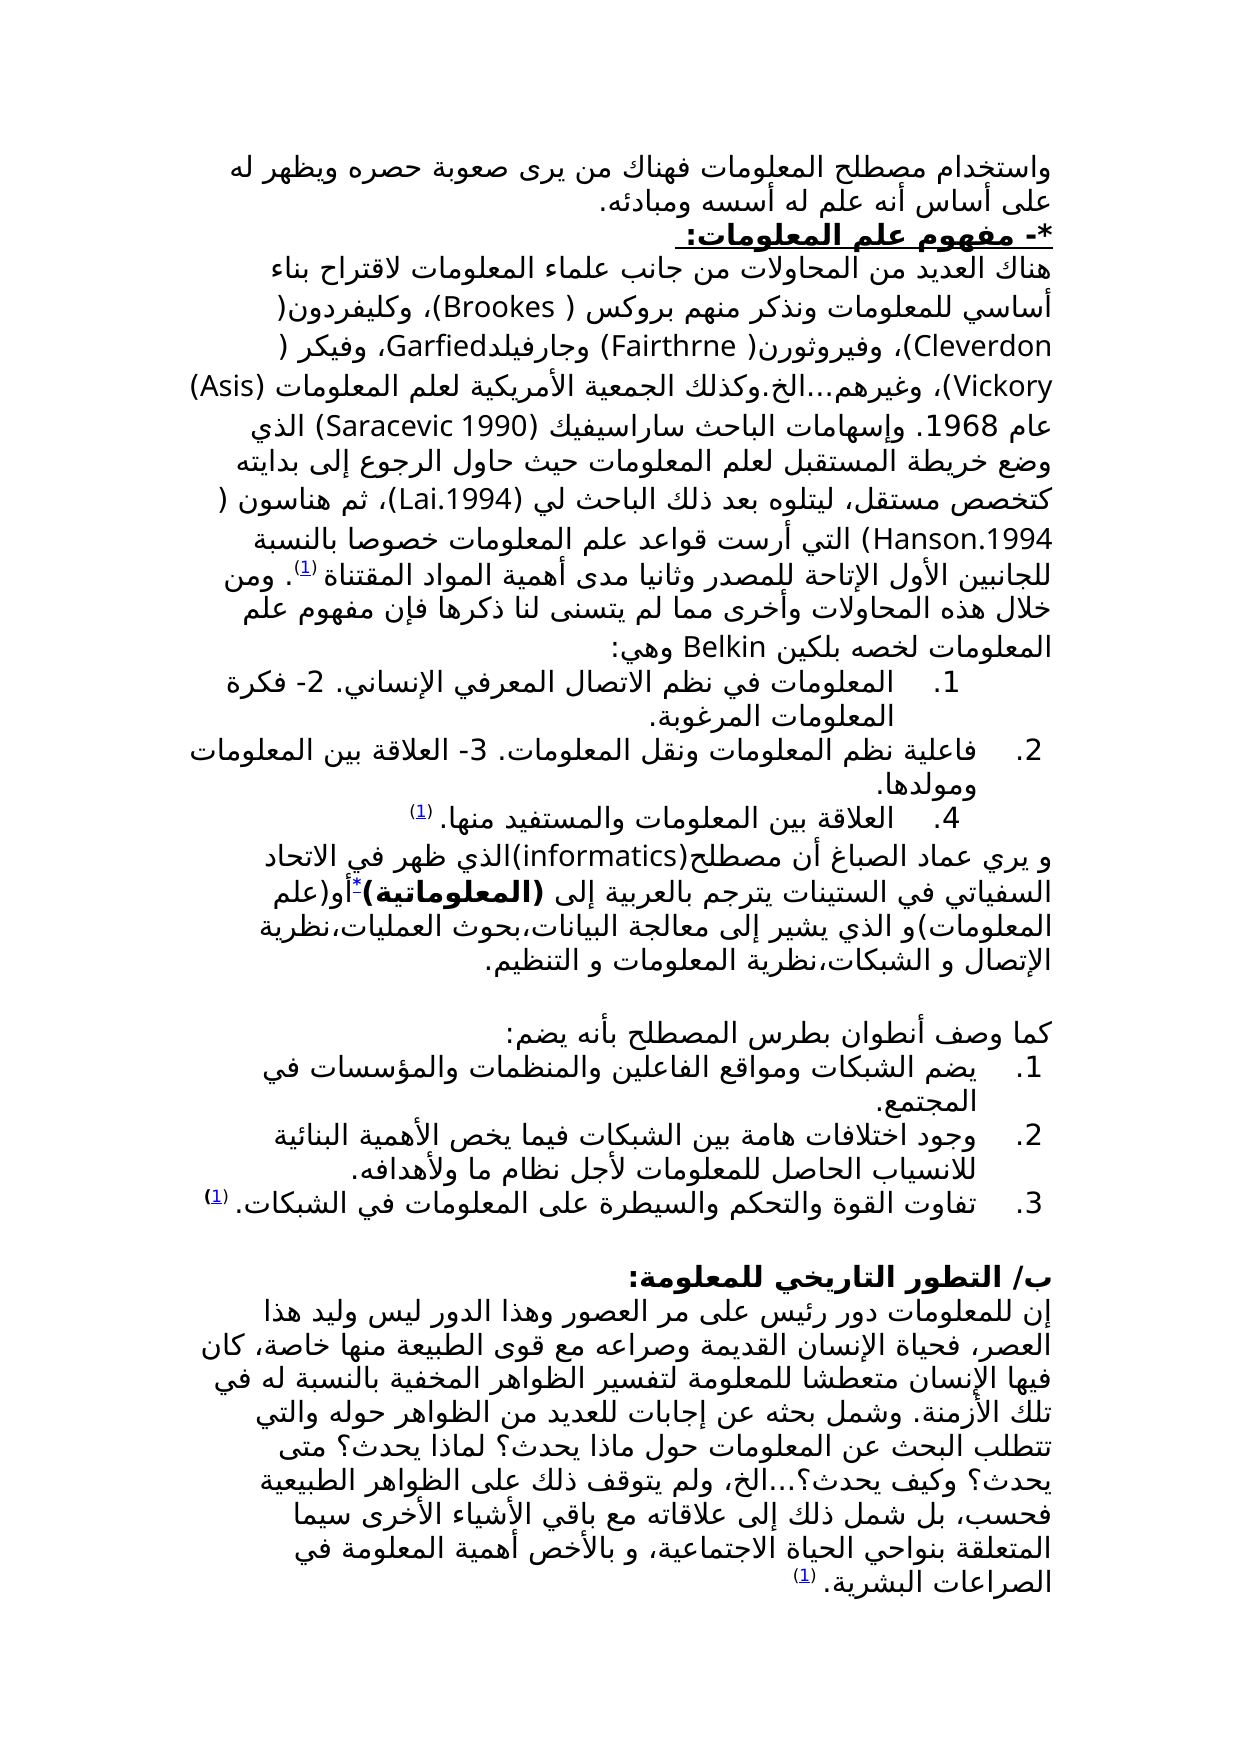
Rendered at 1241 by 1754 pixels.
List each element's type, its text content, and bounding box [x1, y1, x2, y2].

text كما وصف أنطوان بطرس المصطلح بأنه يضم: [187, 1017, 1053, 1051]
list العلاقة بين المعلومات والمستفيد منها. (1) [187, 801, 933, 835]
text ب/ التطور التاريخي للمعلومة: [187, 1260, 1053, 1294]
list وجود اختلافات هامة بين الشبكات فيما يخص الأهمية البنائية للانسياب الحاصل للمعلومات لأجل نظام ما ولأهدافه. [187, 1118, 1015, 1186]
text و يري عماد الصباغ أن مصطلح(informatics)الذي ظهر في الاتحاد السفياتي في الستينات يترجم بالعربية إلى (المعلوماتية)*أو(علم المعلومات)و الذي يشير إلى معالجة البيانات،بحوث العمليات،نظرية الإتصال و الشبكات،نظرية المعلومات و التنظيم. [187, 835, 1053, 977]
text *- مفهوم علم المعلومات: [187, 218, 1053, 252]
list فاعلية نظم المعلومات ونقل المعلومات. 3- العلاقة بين المعلومات ومولدها. [187, 733, 1015, 801]
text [187, 150, 1053, 218]
text إن للمعلومات دور رئيس على مر العصور وهذا الدور ليس وليد هذا العصر، فحياة الإنسان القديمة وصراعه مع قوى الطبيعة منها خاصة، كان فيها الإنسان متعطشا للمعلومة لتفسير الظواهر المخفية بالنسبة له في تلك الأزمنة. وشمل بحثه عن إجابات للعديد من الظواهر حوله والتي تتطلب البحث عن المعلومات حول ماذا يحدث؟ لماذا يحدث؟ متى يحدث؟ وكيف يحدث؟...الخ، ولم يتوقف ذلك على الظواهر الطبيعية فحسب، بل شمل ذلك إلى علاقاته مع باقي الأشياء الأخرى سيما المتعلقة بنواحي الحياة الاجتماعية، و بالأخص أهمية المعلومة في الصراعات البشرية. (1) [187, 1294, 1053, 1599]
text هناك العديد من المحاولات من جانب علماء المعلومات لاقتراح بناء أساسي للمعلومات ونذكر منهم بروكس ( Brookes)، وكليفردون( Cleverdon)، وفيروثورن( Fairthrne) وجارفيلدGarfied، وفيكر ( Vickory)، وغيرهم...الخ.وكذلك الجمعية الأمريكية لعلم المعلومات (Asis) عام 1968. وإسهامات الباحث ساراسيفيك (Saracevic 1990) الذي وضع خريطة المستقبل لعلم المعلومات حيث حاول الرجوع إلى بدايته كتخصص مستقل، ليتلوه بعد ذلك الباحث لي (Lai.1994)، ثم هناسون (Hanson.1994) التي أرست قواعد علم المعلومات خصوصا بالنسبة للجانبين الأول الإتاحة للمصدر وثانيا مدى أهمية المواد المقتناة (1). ومن خلال هذه المحاولات وأخرى مما لم يتسنى لنا ذكرها فإن مفهوم علم المعلومات لخصه بلكين Belkin وهي: [187, 252, 1053, 666]
list المعلومات في نظم الاتصال المعرفي الإنساني. 2- فكرة المعلومات المرغوبة. [187, 666, 933, 733]
list يضم الشبكات ومواقع الفاعلين والمنظمات والمؤسسات في المجتمع. [187, 1051, 1015, 1118]
list تفاوت القوة والتحكم والسيطرة على المعلومات في الشبكات. (1) [187, 1186, 1015, 1220]
